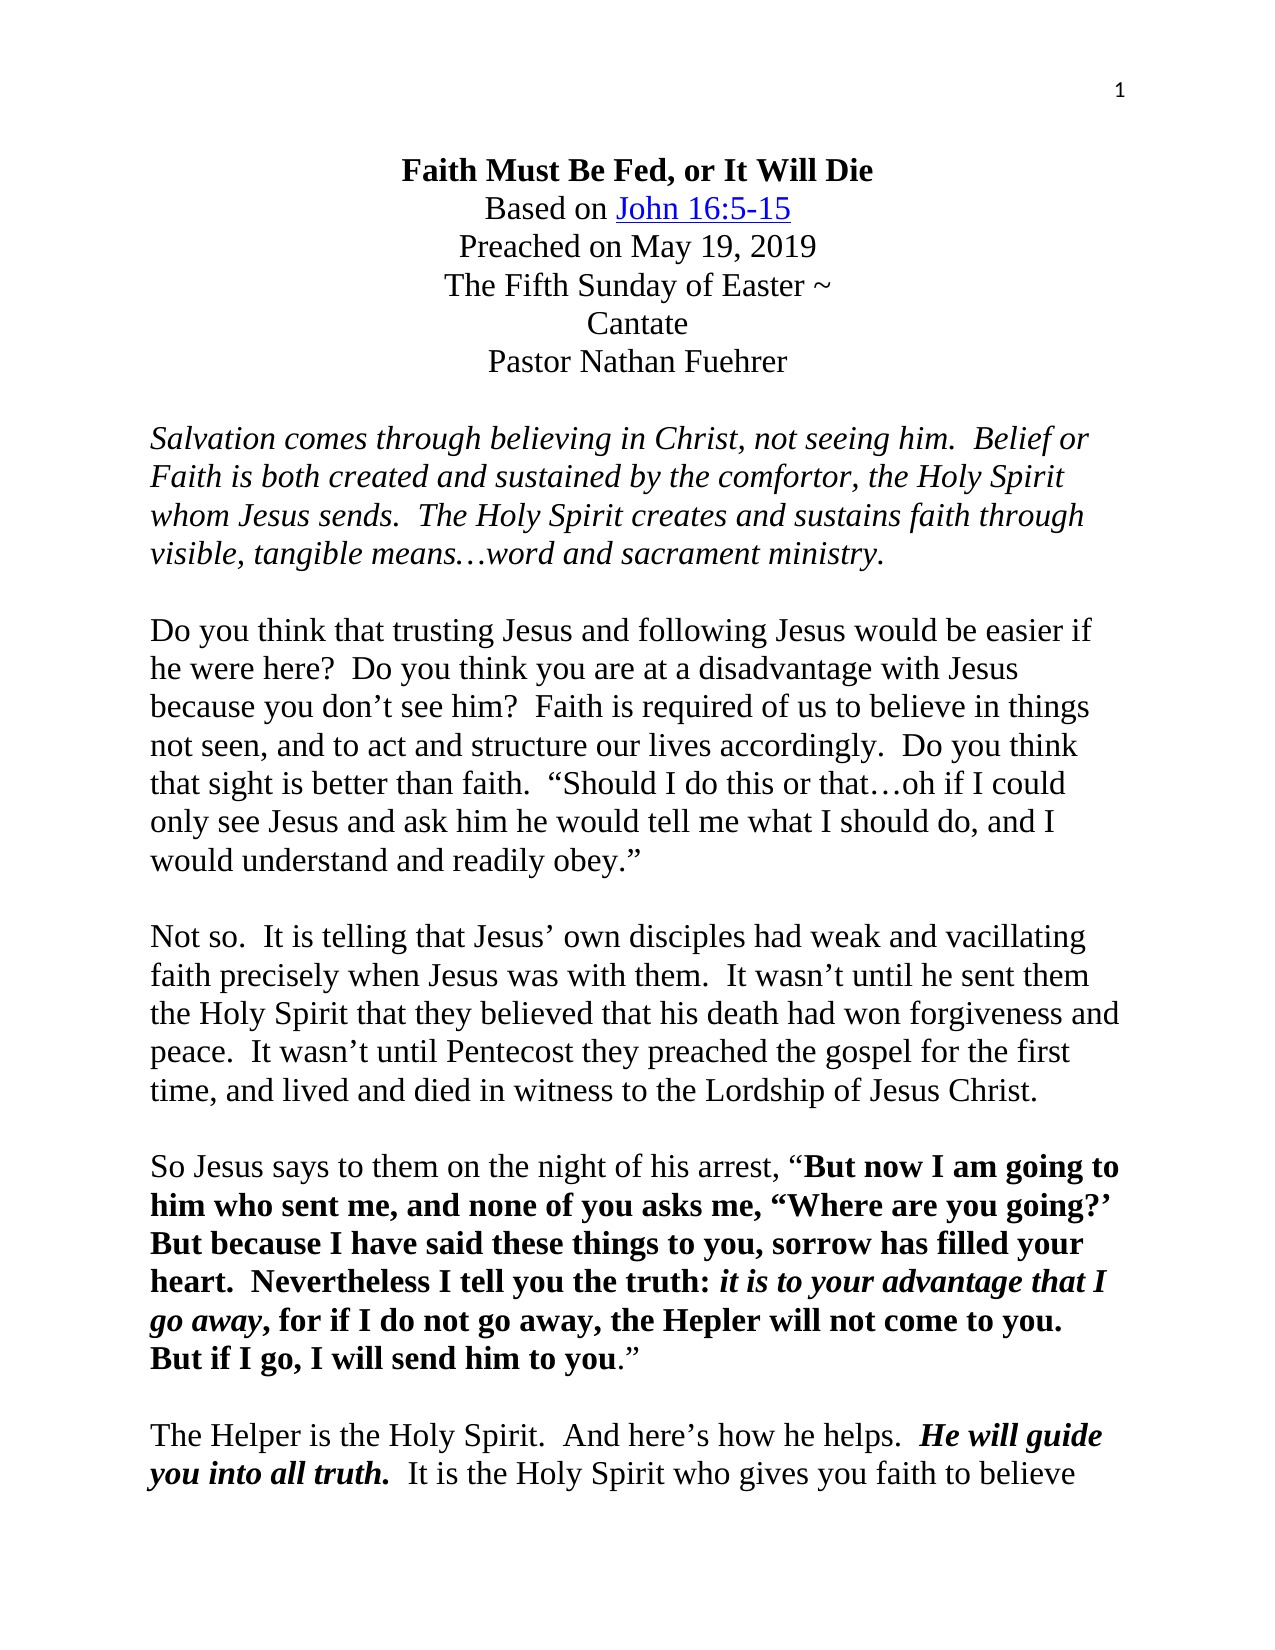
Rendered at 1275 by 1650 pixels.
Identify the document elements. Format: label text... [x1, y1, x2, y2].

text Based on John 16:5-15 [150, 188, 1125, 227]
text Do you think that trusting Jesus and following Jesus would be easier if he were here? Do you think you are at a disadvantage with Jesus because you don’t see him? Faith is required of us to believe in things not seen, and to act and structure our lives accordingly. Do you think that sight is better than faith. “Should I do this or that…oh if I could only see Jesus and ask him he would tell me what I should do, and I would understand and readily obey.” [150, 610, 1125, 878]
text Salvation comes through believing in Christ, not seeing him. Belief or Faith is both created and sustained by the comfortor, the Holy Spirit whom Jesus sends. The Holy Spirit creates and sustains faith through visible, tangible means…word and sacrament ministry. [150, 418, 1125, 572]
text The Fifth Sunday of Easter ~ [150, 265, 1125, 303]
text So Jesus says to them on the night of his arrest, “But now I am going to him who sent me, and none of you asks me, “Where are you going?’ But because I have said these things to you, sorrow has filled your heart. Nevertheless I tell you the truth: it is to your advantage that I go away, for if I do not go away, the Hepler will not come to you. But if I go, I will send him to you.” [150, 1147, 1125, 1377]
text Not so. It is telling that Jesus’ own disciples had weak and vacillating faith precisely when Jesus was with them. It wasn’t until he sent them the Holy Spirit that they believed that his death had won forgiveness and peace. It wasn’t until Pentecost they preached the gospel for the first time, and lived and died in witness to the Lordship of Jesus Christ. [150, 917, 1125, 1108]
text Cantate [150, 303, 1125, 342]
text Faith Must Be Fed, or It Will Die [150, 150, 1125, 188]
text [150, 1415, 1125, 1492]
text Pastor Nathan Fuehrer [150, 342, 1125, 380]
text Preached on May 19, 2019 [150, 227, 1125, 265]
